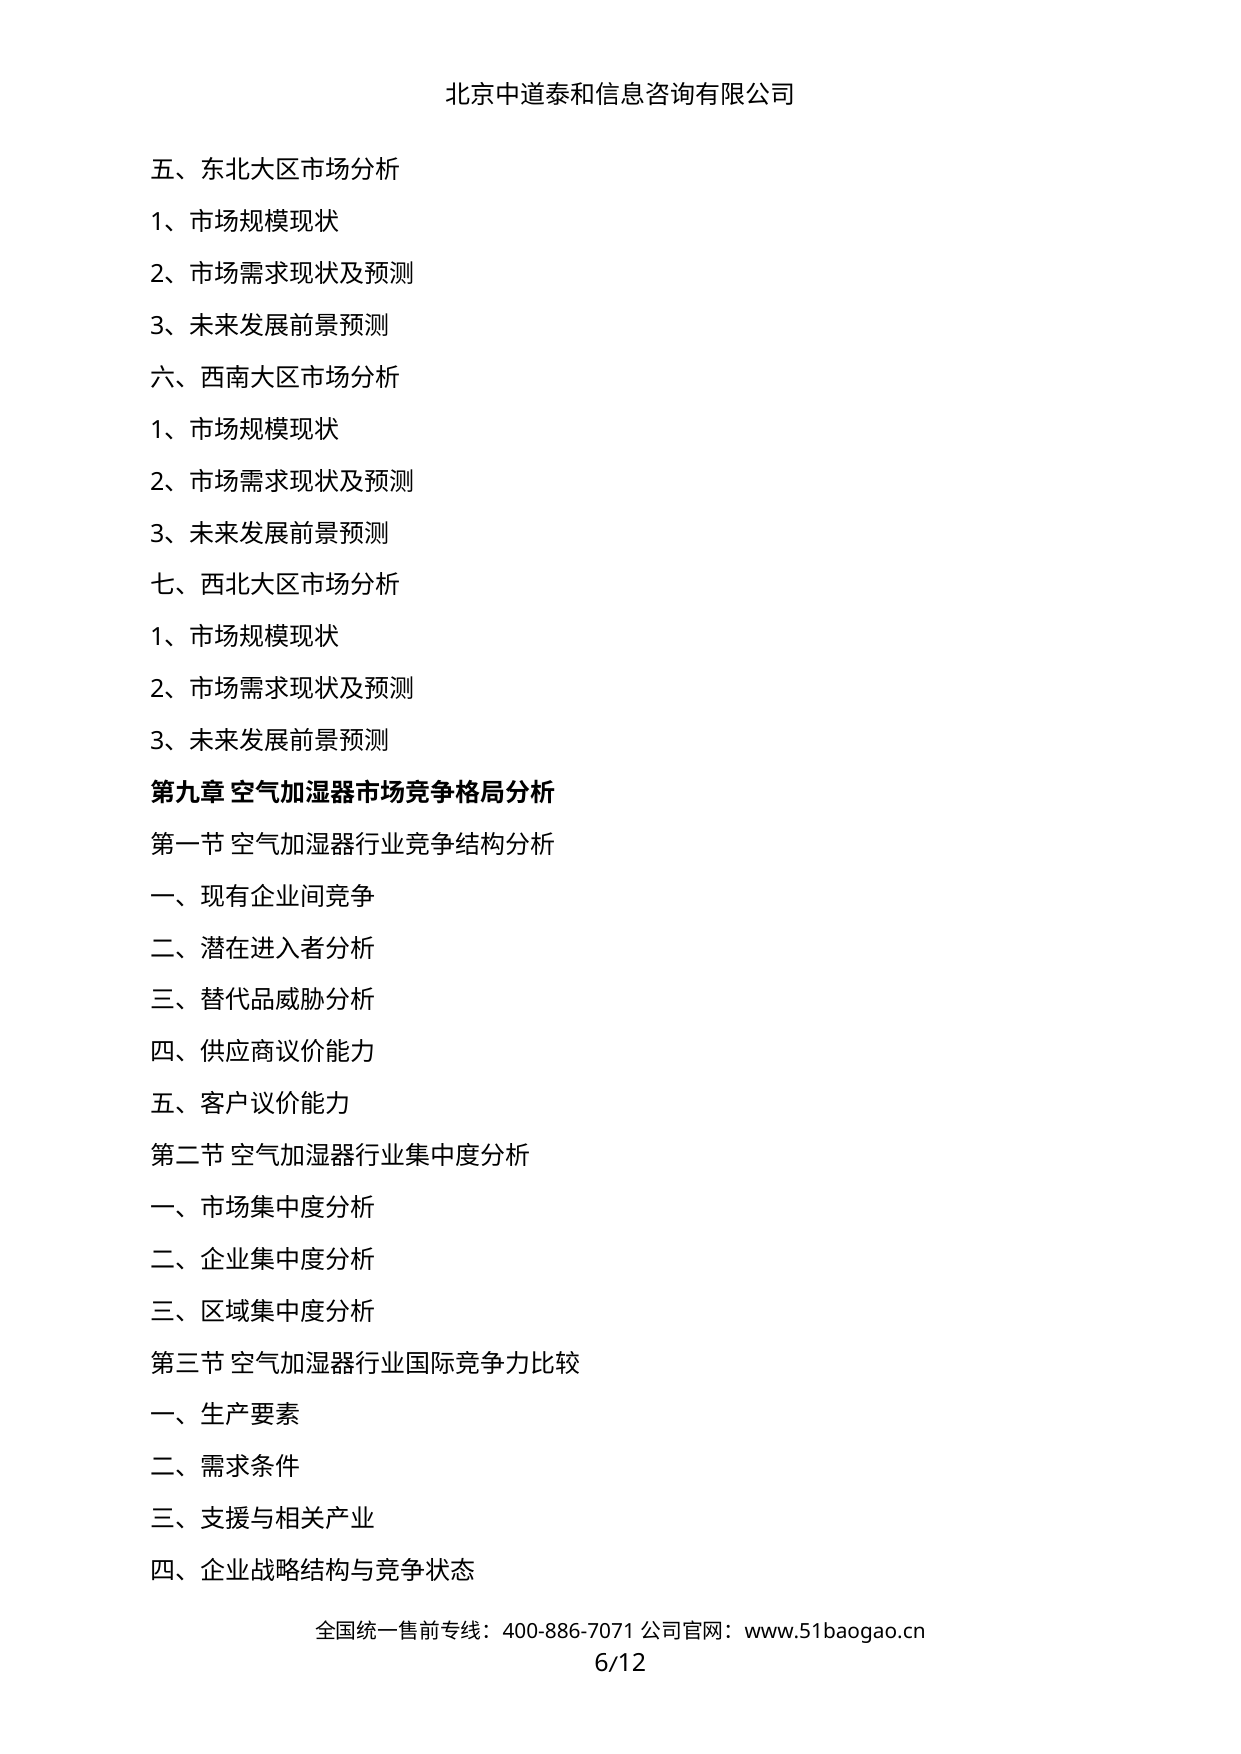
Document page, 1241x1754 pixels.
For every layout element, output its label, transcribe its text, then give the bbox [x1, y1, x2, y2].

text 四、供应商议价能力 [150, 1032, 1090, 1068]
text 四、企业战略结构与竞争状态 [150, 1551, 1090, 1587]
text 二、需求条件 [150, 1447, 1090, 1483]
text 1、市场规模现状 [150, 409, 1090, 446]
text 2、市场需求现状及预测 [150, 254, 1090, 290]
text 五、东北大区市场分析 [150, 150, 1090, 186]
text 二、企业集中度分析 [150, 1239, 1090, 1276]
text 3、未来发展前景预测 [150, 306, 1090, 342]
text 三、支援与相关产业 [150, 1499, 1090, 1535]
text 七、西北大区市场分析 [150, 565, 1090, 601]
text 一、生产要素 [150, 1395, 1090, 1431]
text 一、市场集中度分析 [150, 1187, 1090, 1224]
text 六、西南大区市场分析 [150, 357, 1090, 394]
text 一、现有企业间竞争 [150, 876, 1090, 912]
text 3、未来发展前景预测 [150, 513, 1090, 549]
text 二、潜在进入者分析 [150, 928, 1090, 964]
text 1、市场规模现状 [150, 617, 1090, 653]
text 2、市场需求现状及预测 [150, 669, 1090, 705]
text 第三节 空气加湿器行业国际竞争力比较 [150, 1343, 1090, 1379]
text 2、市场需求现状及预测 [150, 461, 1090, 497]
text 五、客户议价能力 [150, 1084, 1090, 1120]
text 3、未来发展前景预测 [150, 721, 1090, 757]
text 三、区域集中度分析 [150, 1291, 1090, 1327]
text 第二节 空气加湿器行业集中度分析 [150, 1136, 1090, 1172]
text 1、市场规模现状 [150, 202, 1090, 238]
text 第九章 空气加湿器市场竞争格局分析 [150, 772, 1090, 809]
text 第一节 空气加湿器行业竞争结构分析 [150, 824, 1090, 861]
text 三、替代品威胁分析 [150, 980, 1090, 1016]
